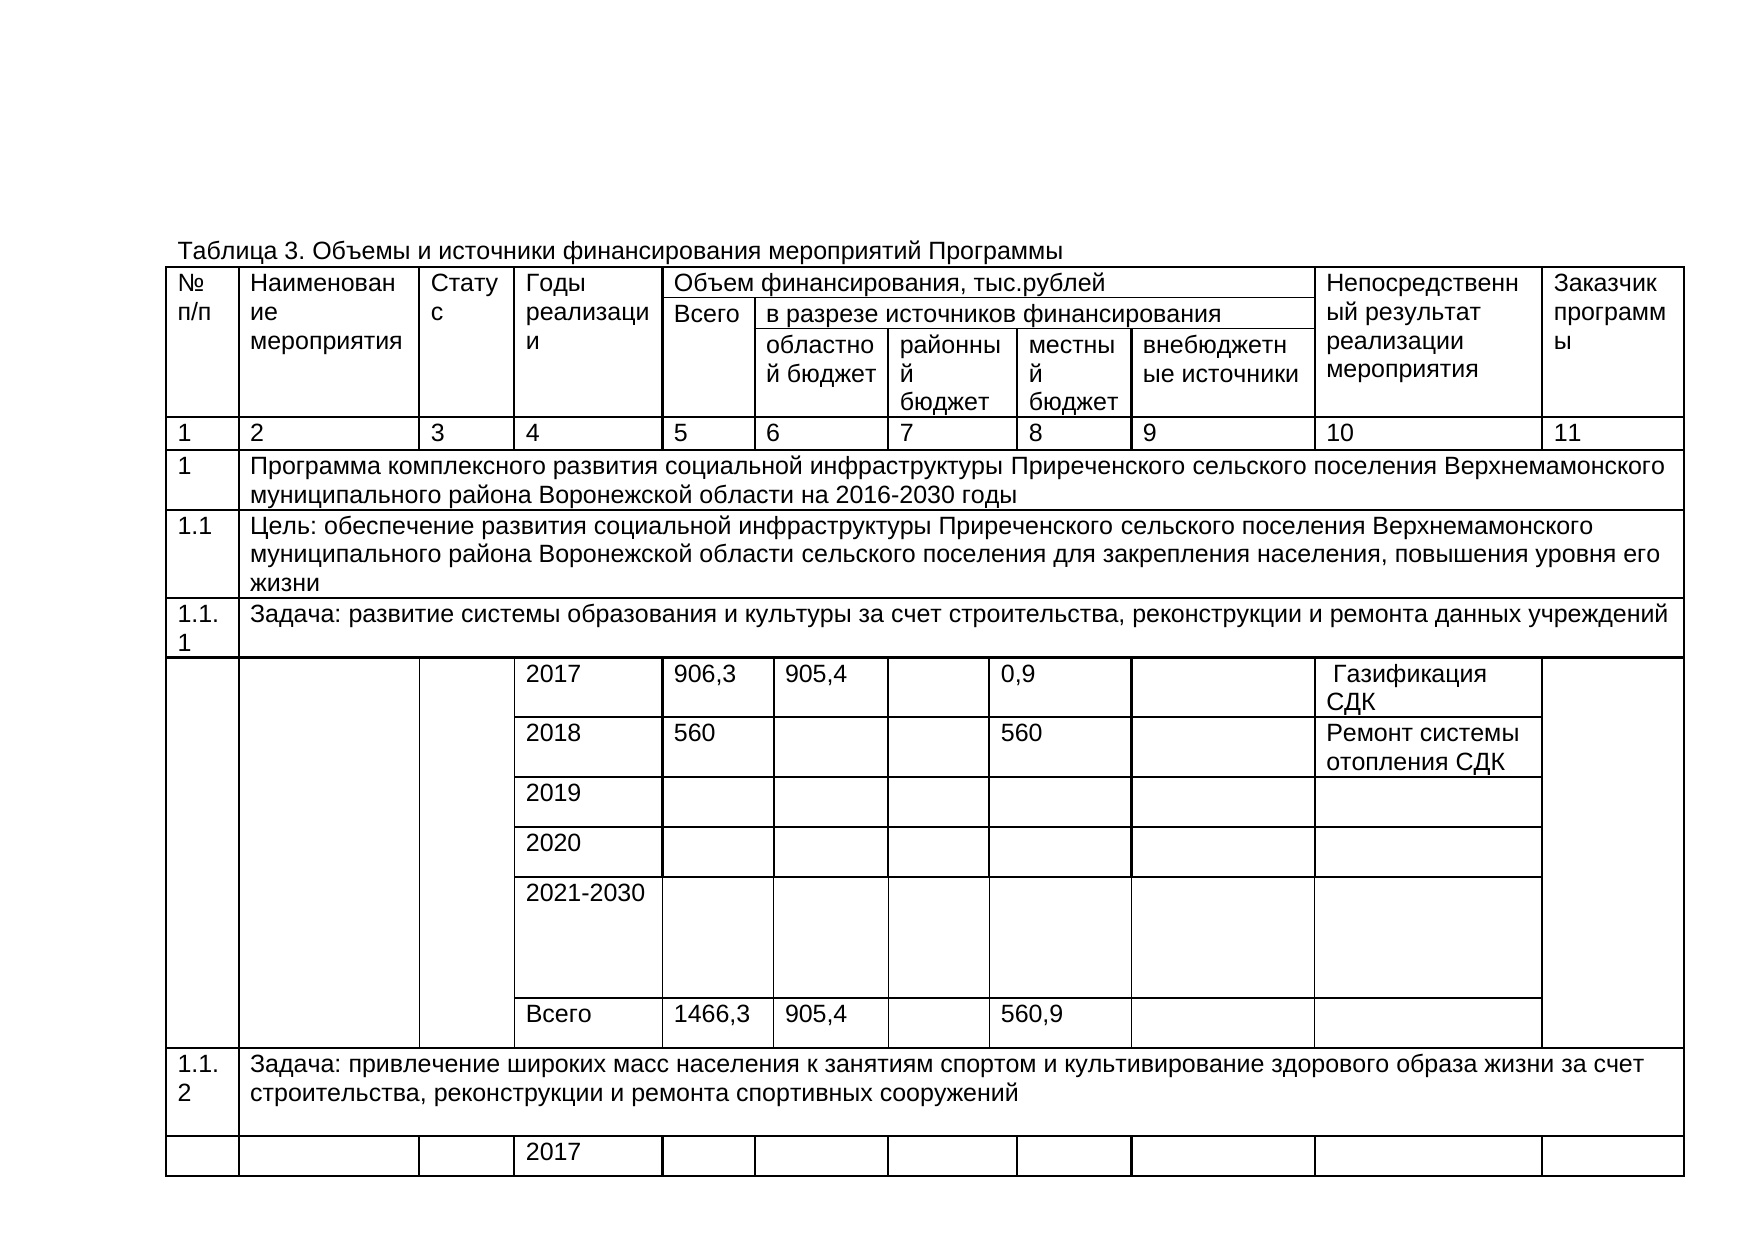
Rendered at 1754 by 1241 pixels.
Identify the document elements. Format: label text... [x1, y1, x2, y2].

table_cell 2019 [515, 778, 661, 826]
table_cell [1133, 778, 1314, 826]
table_cell 560,9 [990, 999, 1131, 1047]
table_cell [1133, 718, 1314, 776]
table_cell 2017 [515, 659, 661, 716]
table_cell 2021-2030 [515, 878, 662, 997]
table_cell [240, 659, 419, 1047]
table_cell [990, 778, 1130, 826]
table_cell [889, 999, 989, 1047]
table_cell 4 [515, 418, 661, 449]
table_cell областной бюджет [756, 329, 887, 416]
table_cell [663, 878, 773, 997]
table_cell [1133, 1137, 1314, 1175]
table_cell Заказчик программы [1543, 268, 1683, 416]
table_cell районный бюджет [889, 329, 1016, 416]
table_cell 1.1.1 [167, 599, 238, 656]
table_cell Непосредственный результат реализации мероприятия [1316, 268, 1541, 416]
table_cell 2 [240, 418, 418, 449]
table_cell внебюджетные источники [1133, 329, 1314, 416]
table_cell 9 [1133, 418, 1314, 449]
table_cell [1133, 659, 1314, 716]
table_cell 3 [420, 418, 513, 449]
table_cell [1018, 1137, 1130, 1175]
table_cell [420, 659, 514, 1047]
table_cell [889, 1137, 1016, 1175]
table_cell Всего [515, 999, 662, 1047]
table_cell [1132, 878, 1314, 997]
table_cell 8 [1018, 418, 1130, 449]
table_cell [889, 828, 988, 876]
table_cell [775, 778, 887, 826]
table_cell Годы реализации [515, 268, 661, 416]
table_cell Программа комплексного развития социальной инфраструктуры Приреченского сельского поселения Верхнемамонского муниципального района Воронежской области на 2016-2030 годы [240, 451, 1683, 508]
table_cell [889, 659, 988, 716]
table_cell [1315, 999, 1541, 1047]
table_cell 2020 [515, 828, 661, 876]
table_cell 906,3 [664, 659, 773, 716]
table_cell [756, 1137, 887, 1175]
table_cell в разрезе источников финансирования [756, 298, 1314, 328]
table_cell 1 [167, 451, 238, 508]
table_cell 0,9 [990, 659, 1130, 716]
table_cell местный бюджет [1018, 329, 1130, 416]
table_cell [774, 878, 888, 997]
table_cell 11 [1543, 418, 1683, 449]
table_cell 2017 [515, 1137, 661, 1175]
table_cell [167, 1137, 238, 1175]
table_cell [889, 778, 988, 826]
table_cell 1.1 [167, 511, 238, 597]
table_cell [240, 1137, 418, 1175]
table_cell 2018 [515, 718, 661, 776]
table_cell Газификация СДК [1316, 659, 1541, 716]
table_cell 7 [889, 418, 1016, 449]
table_cell [1315, 878, 1541, 997]
table_cell 10 [1316, 418, 1541, 449]
table_cell [889, 718, 988, 776]
table_cell 5 [664, 418, 754, 449]
table_cell [775, 828, 887, 876]
table_cell 905,4 [774, 999, 888, 1047]
table_cell 1 [167, 418, 238, 449]
table_cell 560 [664, 718, 773, 776]
table_cell [990, 828, 1130, 876]
table_cell Ремонт системы отопления СДК [1316, 718, 1541, 776]
table_cell [1543, 1137, 1683, 1175]
table_cell [420, 1137, 513, 1175]
table_cell 1.1.2 [167, 1049, 238, 1135]
table_cell [664, 828, 773, 876]
table_cell [889, 878, 989, 997]
table_cell [990, 878, 1131, 997]
table_cell [167, 659, 238, 1047]
table_cell Наименование мероприятия [240, 268, 418, 416]
table_cell [1316, 778, 1541, 826]
table_cell [1316, 1137, 1541, 1175]
table_cell [775, 718, 887, 776]
table_cell [1133, 828, 1314, 876]
table_cell 905,4 [775, 659, 887, 716]
table_cell [1132, 999, 1314, 1047]
table_cell [664, 778, 773, 826]
table_cell Задача: привлечение широких масс населения к занятиям спортом и культивирование здорового образа жизни за счет строительства, реконструкции и ремонта спортивных сооружений [240, 1049, 1683, 1135]
table_cell [1316, 828, 1541, 876]
table_cell 6 [756, 418, 887, 449]
table_cell 1466,3 [663, 999, 773, 1047]
table_header Таблица 3. Объемы и источники финансирования мероприятий Программы [166, 236, 1684, 266]
table_cell [1543, 659, 1683, 1047]
table_cell Всего [664, 298, 754, 416]
table_cell Задача: развитие системы образования и культуры за счет строительства, реконструкции и ремонта данных учреждений [240, 599, 1683, 656]
table_cell Цель: обеспечение развития социальной инфраструктуры Приреченского сельского поселения Верхнемамонского муниципального района Воронежской области сельского поселения для закрепления населения, повышения уровня его жизни [240, 511, 1683, 597]
table_cell Объем финансирования, тыс.рублей [664, 268, 1314, 297]
table_cell [664, 1137, 754, 1175]
table_cell 560 [990, 718, 1130, 776]
table_cell Статус [420, 268, 513, 416]
table_cell № п/п [167, 268, 238, 416]
